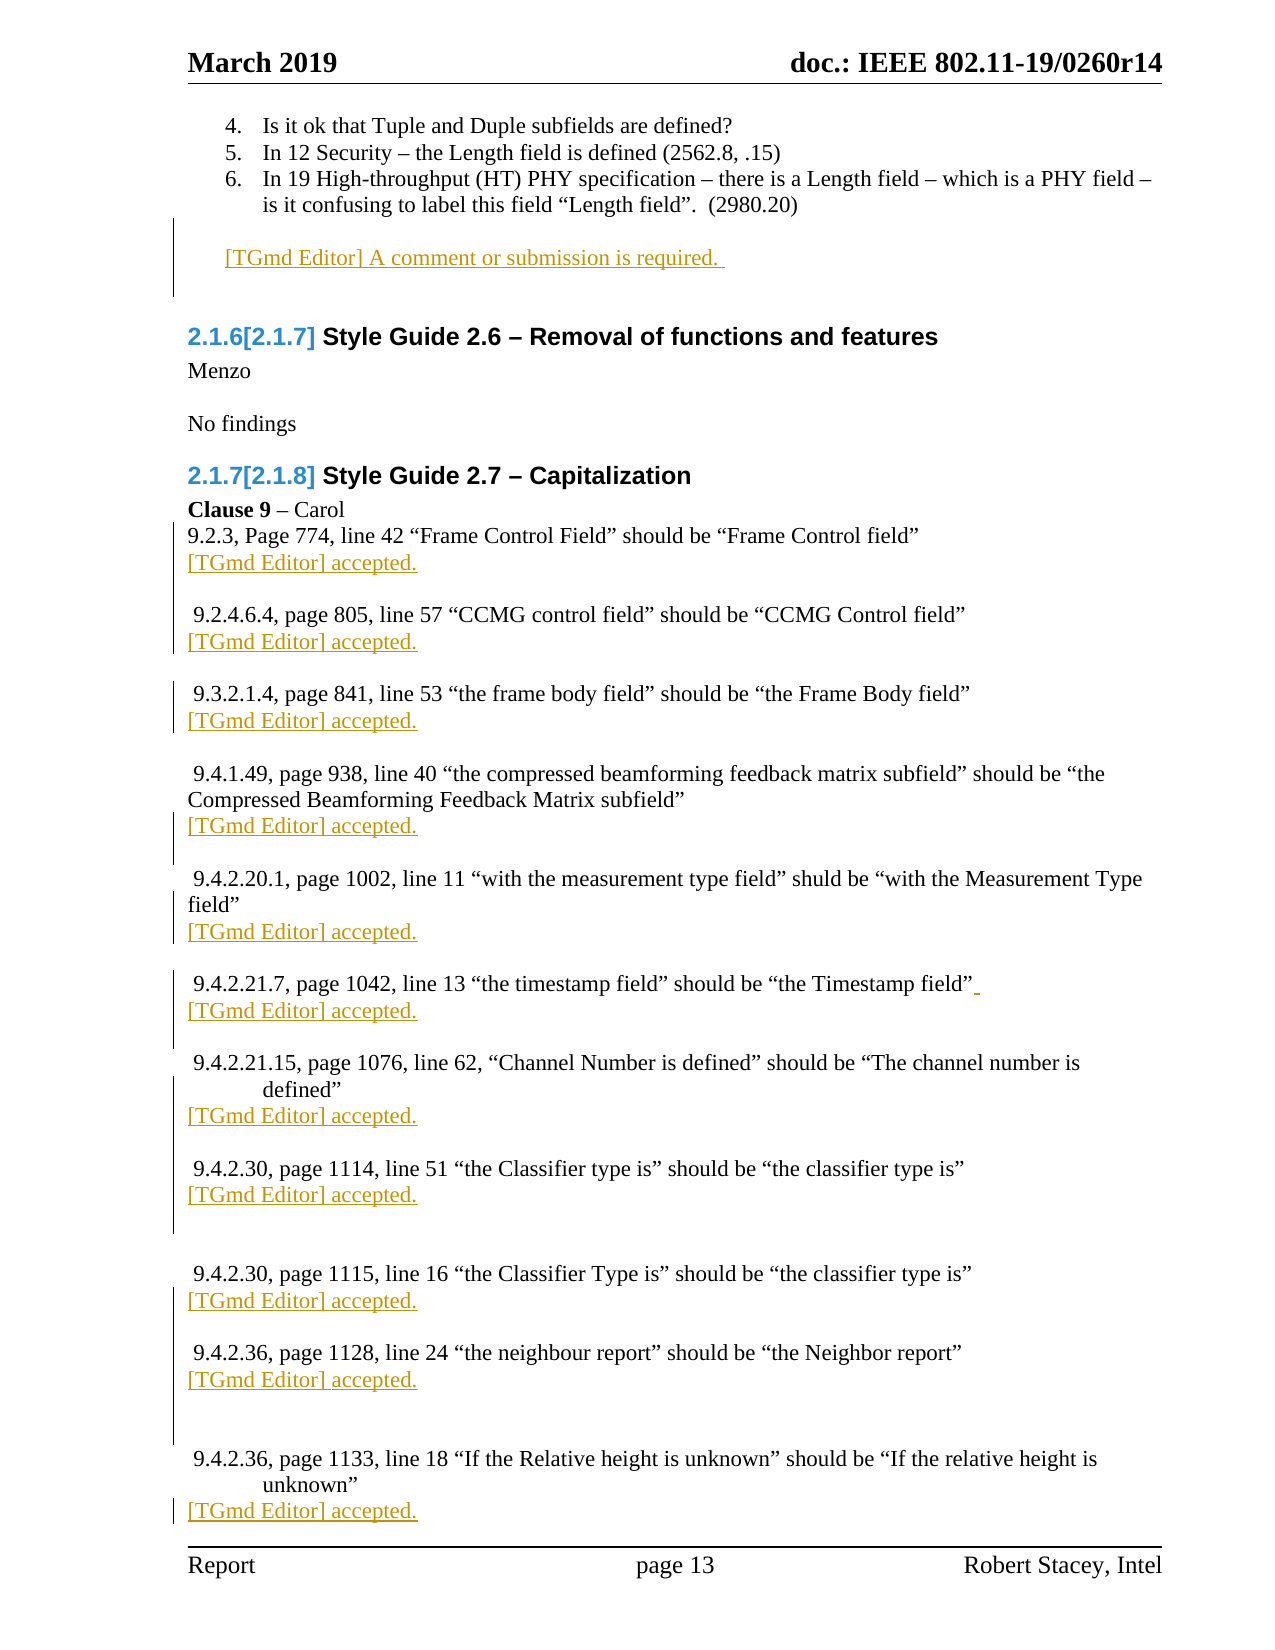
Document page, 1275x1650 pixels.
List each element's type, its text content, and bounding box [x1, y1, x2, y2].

text 9.2.4.6.4, page 805, line 57 “CCMG control field” should be “CCMG Control field” [187, 601, 1162, 628]
subtitle Style Guide 2.6 – Removal of functions and features [187, 322, 1162, 351]
text No findings [187, 410, 1162, 436]
text 9.4.2.36, page 1128, line 24 “the neighbour report” should be “the Neighbor report” [187, 1339, 1162, 1366]
list In 12 Security – the Length field is defined (2562.8, .15) [225, 139, 1162, 165]
text 9.4.2.30, page 1114, line 51 “the Classifier type is” should be “the classifier type is” [187, 1155, 1162, 1181]
text 9.4.1.49, page 938, line 40 “the compressed beamforming feedback matrix subfield” should be “the Compressed Beamforming Feedback Matrix subfield” [187, 759, 1162, 812]
text 9.4.2.21.7, page 1042, line 13 “the timestamp field” should be “the Timestamp field” [187, 970, 1162, 997]
text 9.4.2.20.1, page 1002, line 11 “with the measurement type field” shuld be “with the Measurement Type field” [187, 865, 1162, 918]
list In 19 High-throughput (HT) PHY specification – there is a Length field – which is a PHY field – is it confusing to label this field “Length field”. (2980.20) [225, 165, 1162, 218]
text 9.3.2.1.4, page 841, line 53 “the frame body field” should be “the Frame Body field” [187, 681, 1162, 707]
text 9.4.2.21.15, page 1076, line 62, “Channel Number is defined” should be “The channel number is defined” [187, 1049, 1162, 1102]
subtitle Style Guide 2.7 – Capitalization [187, 461, 1162, 490]
text 9.4.2.30, page 1115, line 16 “the Classifier Type is” should be “the classifier type is” [187, 1260, 1162, 1287]
list Is it ok that Tuple and Duple subfields are defined? [225, 112, 1162, 139]
text 9.2.3, Page 774, line 42 “Frame Control Field” should be “Frame Control field” [187, 522, 1162, 549]
text 9.4.2.36, page 1133, line 18 “If the Relative height is unknown” should be “If the relative height is unknown” [187, 1445, 1162, 1497]
text Clause 9 – Carol [187, 496, 1162, 522]
text Menzo [187, 357, 1162, 383]
